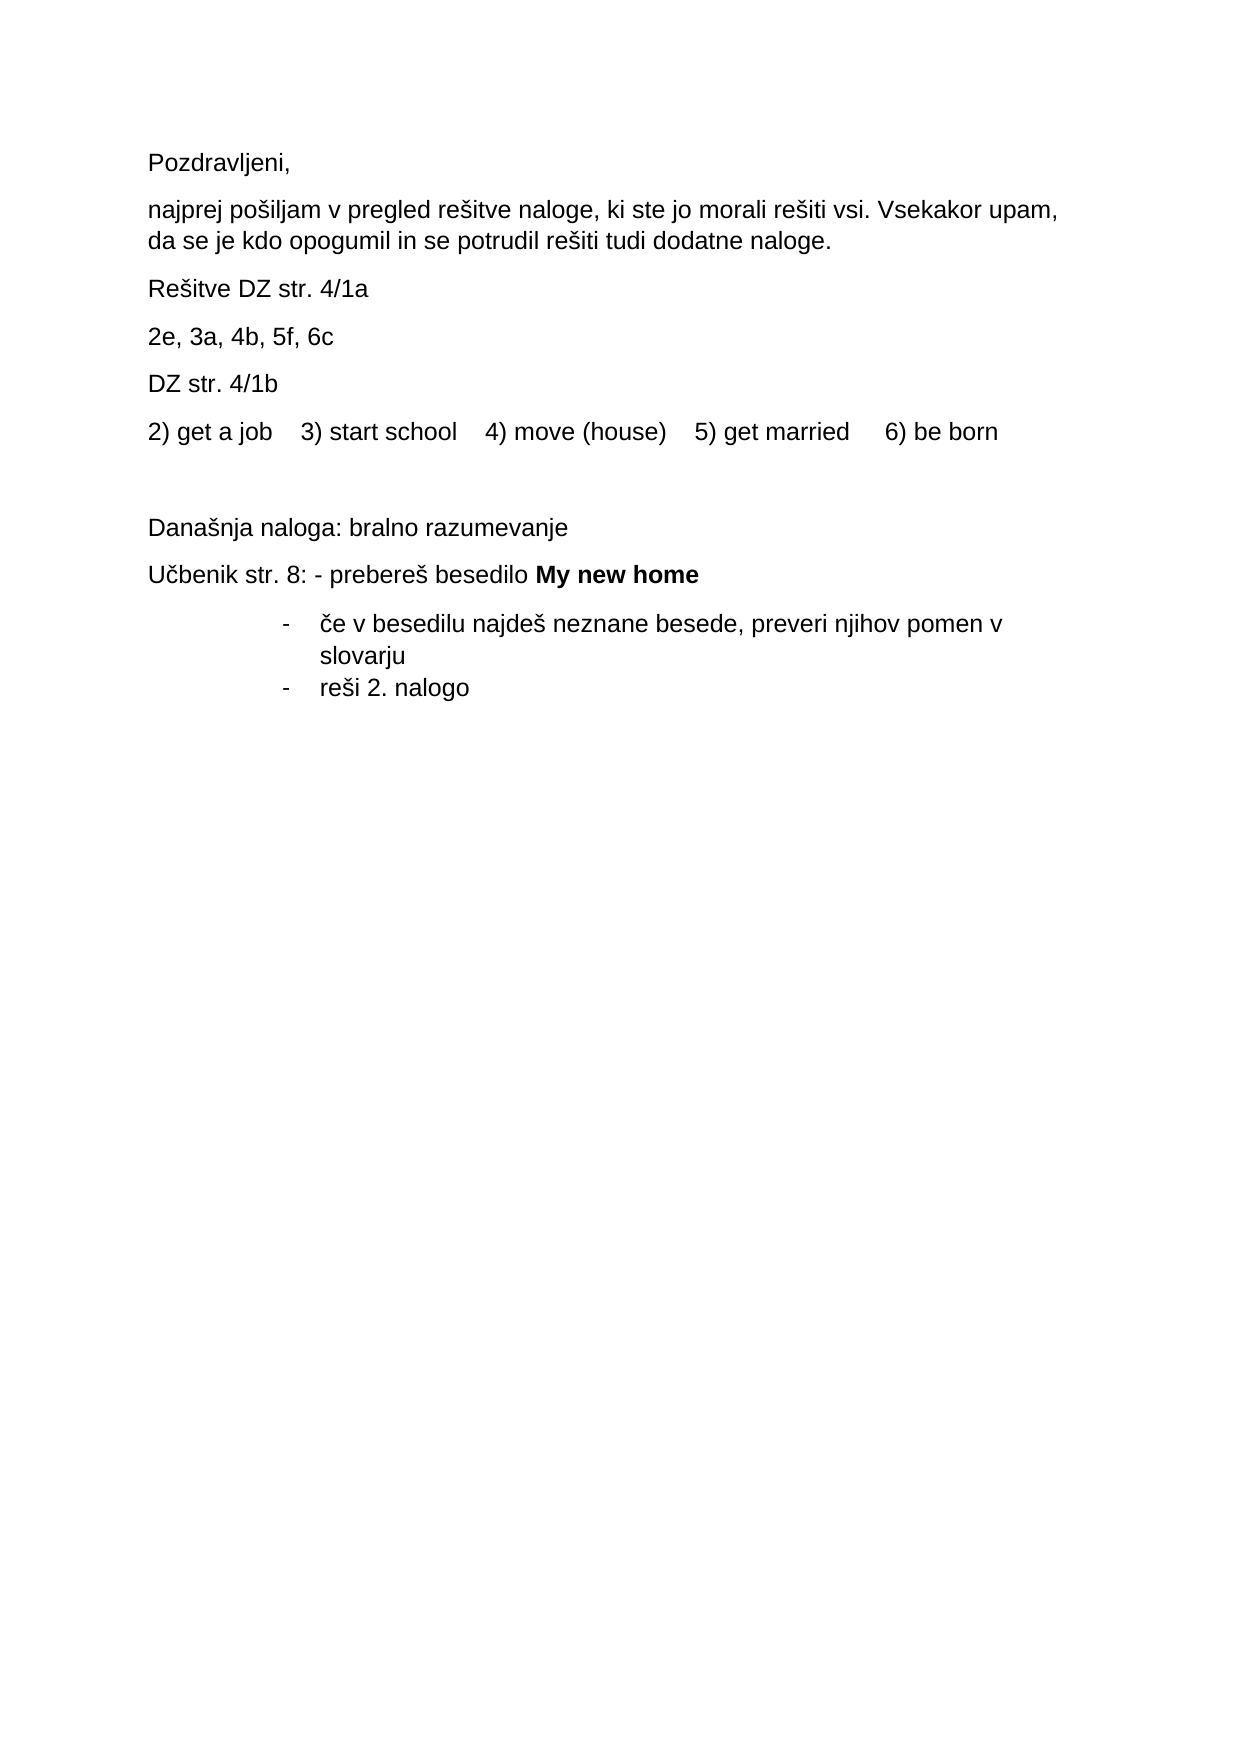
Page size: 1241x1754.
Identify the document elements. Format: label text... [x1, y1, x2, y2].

text 2) get a job 3) start school 4) move (house) 5) get married 6) be born [148, 417, 1093, 446]
text najprej pošiljam v pregled rešitve naloge, ki ste jo morali rešiti vsi. Vsekakor upam, da se je kdo opogumil in se potrudil rešiti tudi dodatne naloge. [148, 195, 1093, 255]
list reši 2. nalogo [282, 672, 1093, 702]
list če v besedilu najdeš neznane besede, preveri njihov pomen v slovarju [282, 608, 1093, 669]
text 2e, 3a, 4b, 5f, 6c [148, 322, 1093, 351]
text Današnja naloga: bralno razumevanje [148, 513, 1093, 541]
text Učbenik str. 8: - prebereš besedilo My new home [148, 560, 1093, 589]
text DZ str. 4/1b [148, 369, 1093, 398]
text Rešitve DZ str. 4/1a [148, 274, 1093, 303]
text Pozdravljeni, [148, 148, 1093, 176]
